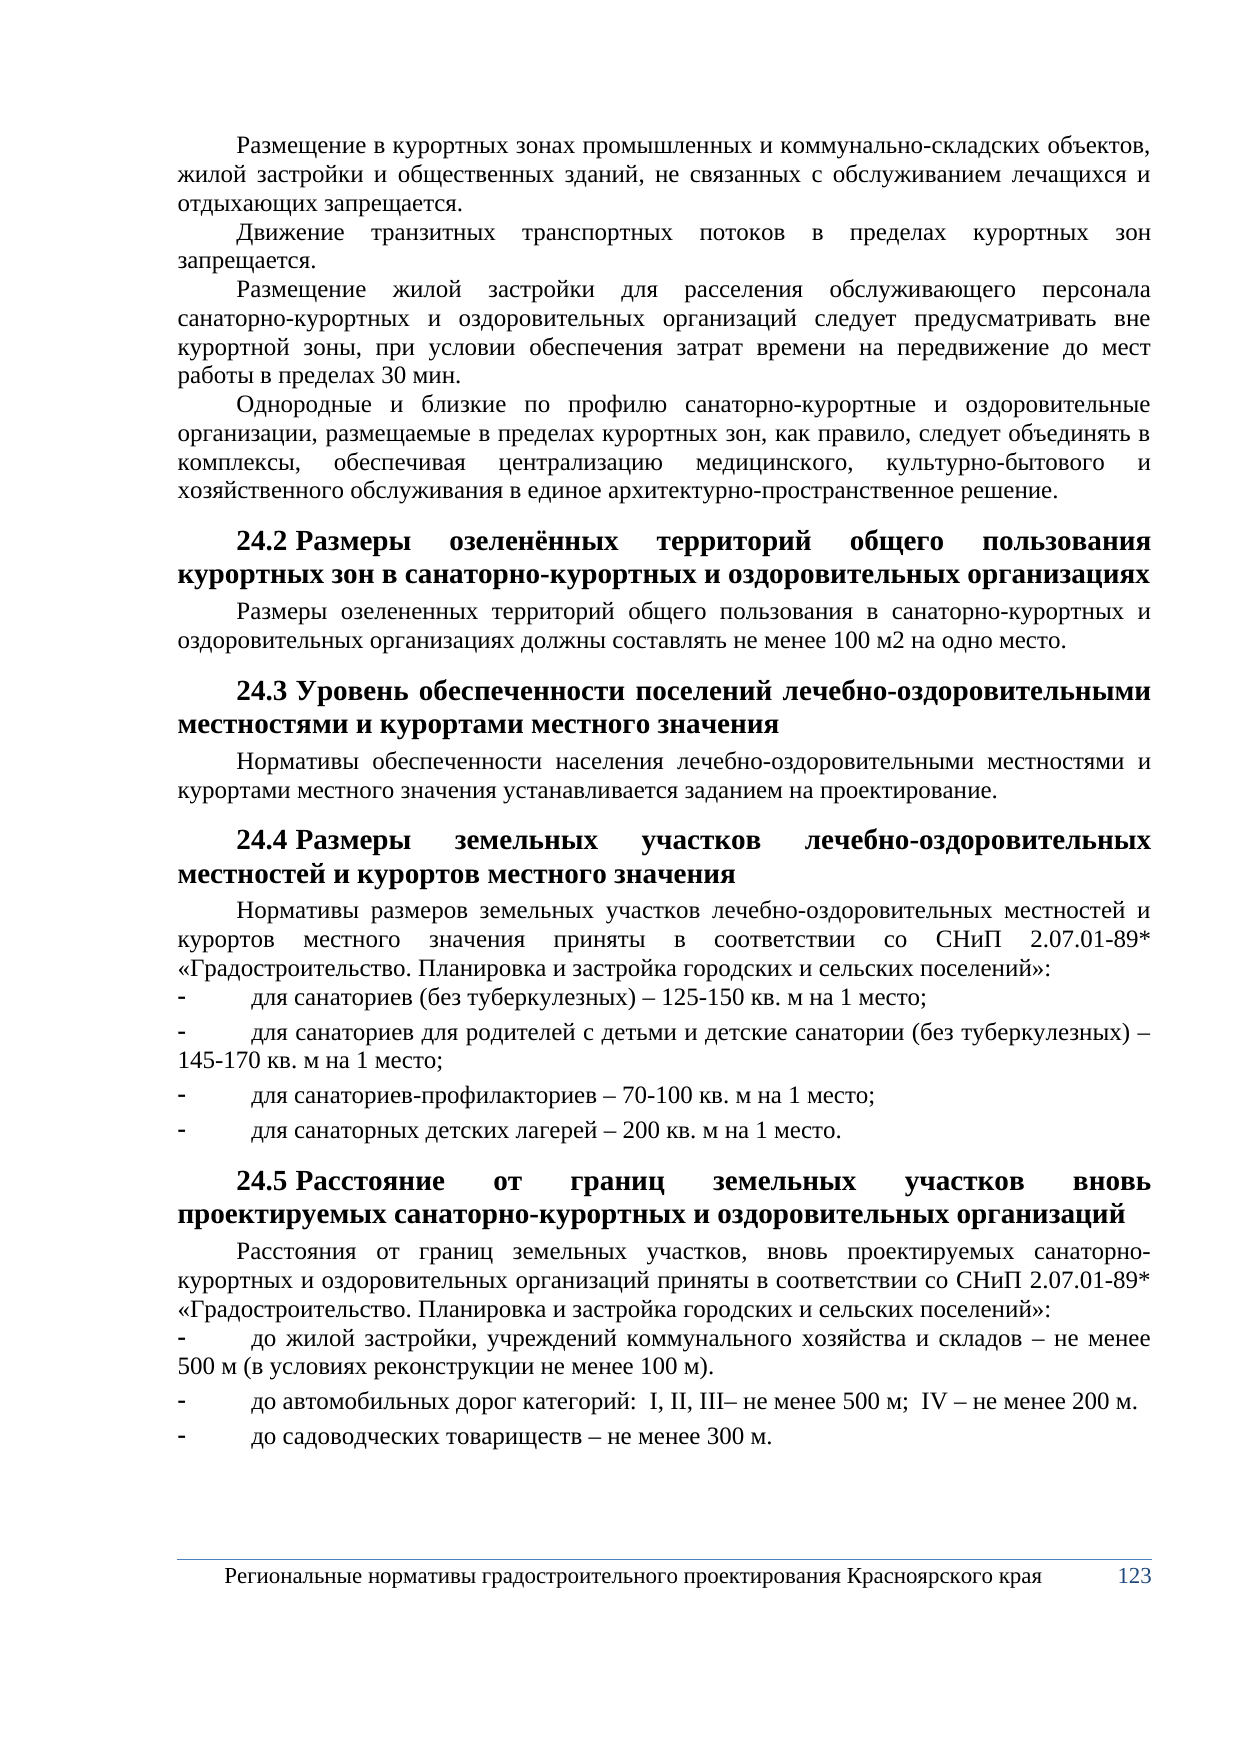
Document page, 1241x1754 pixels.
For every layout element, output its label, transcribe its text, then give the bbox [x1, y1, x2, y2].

subtitle Расстояние от границ земельных участков вновь проектируемых санаторно-курортных и оздоровительных организаций [177, 1163, 1152, 1230]
list для санаториев для родителей с детьми и детские санатории (без туберкулезных) –145-170 кв. м на 1 место; [177, 1017, 1152, 1074]
subtitle Размеры озеленённых территорий общего пользования курортных зон в санаторно-курортных и оздоровительных организациях [177, 523, 1152, 590]
text Нормативы обеспеченности населения лечебно-оздоровительными местностями и курортами местного значения устанавливается заданием на проектирование. [177, 746, 1152, 803]
text Размеры озелененных территорий общего пользования в санаторно-курортных и оздоровительных организациях должны составлять не менее 100 м2 на одно место. [177, 596, 1152, 654]
list для санаториев (без туберкулезных) – 125-150 кв. м на 1 место; [177, 982, 1152, 1011]
list до жилой застройки, учреждений коммунального хозяйства и складов – не менее 500 м (в условиях реконструкции не менее 100 м). [177, 1323, 1152, 1380]
subtitle Размеры земельных участков лечебно-оздоровительных местностей и курортов местного значения [177, 822, 1152, 889]
text Размещение жилой застройки для расселения обслуживающего персонала санаторно-курортных и оздоровительных организаций следует предусматривать вне курортной зоны, при условии обеспечения затрат времени на передвижение до мест работы в пределах 30 мин. [177, 274, 1152, 389]
subtitle Уровень обеспеченности поселений лечебно-оздоровительными местностями и курортами местного значения [177, 673, 1152, 740]
list до садоводческих товариществ – не менее 300 м. [177, 1421, 1152, 1450]
list для санаторных детских лагерей – 200 кв. м на 1 место. [177, 1116, 1152, 1144]
list для санаториев-профилакториев – 70-100 кв. м на 1 место; [177, 1081, 1152, 1109]
text Расстояния от границ земельных участков, вновь проектируемых санаторно-курортных и оздоровительных организаций приняты в соответствии со СНиП 2.07.01-89* «Градостроительство. Планировка и застройка городских и сельских поселений»: [177, 1236, 1152, 1323]
text Нормативы размеров земельных участков лечебно-оздоровительных местностей и курортов местного значения приняты в соответствии со СНиП 2.07.01-89* «Градостроительство. Планировка и застройка городских и сельских поселений»: [177, 896, 1152, 982]
text Размещение в курортных зонах промышленных и коммунально-складских объектов, жилой застройки и общественных зданий, не связанных с обслуживанием лечащихся и отдыхающих запрещается. [177, 131, 1152, 217]
text Однородные и близкие по профилю санаторно-курортные и оздоровительные организации, размещаемые в пределах курортных зон, как правило, следует объединять в комплексы, обеспечивая централизацию медицинского, культурно-бытового и хозяйственного обслуживания в единое архитектурно-пространственное решение. [177, 389, 1152, 504]
list до автомобильных дорог категорий: I, II, III– не менее 500 м; IV – не менее 200 м. [177, 1386, 1152, 1415]
text Движение транзитных транспортных потоков в пределах курортных зон запрещается. [177, 217, 1152, 274]
